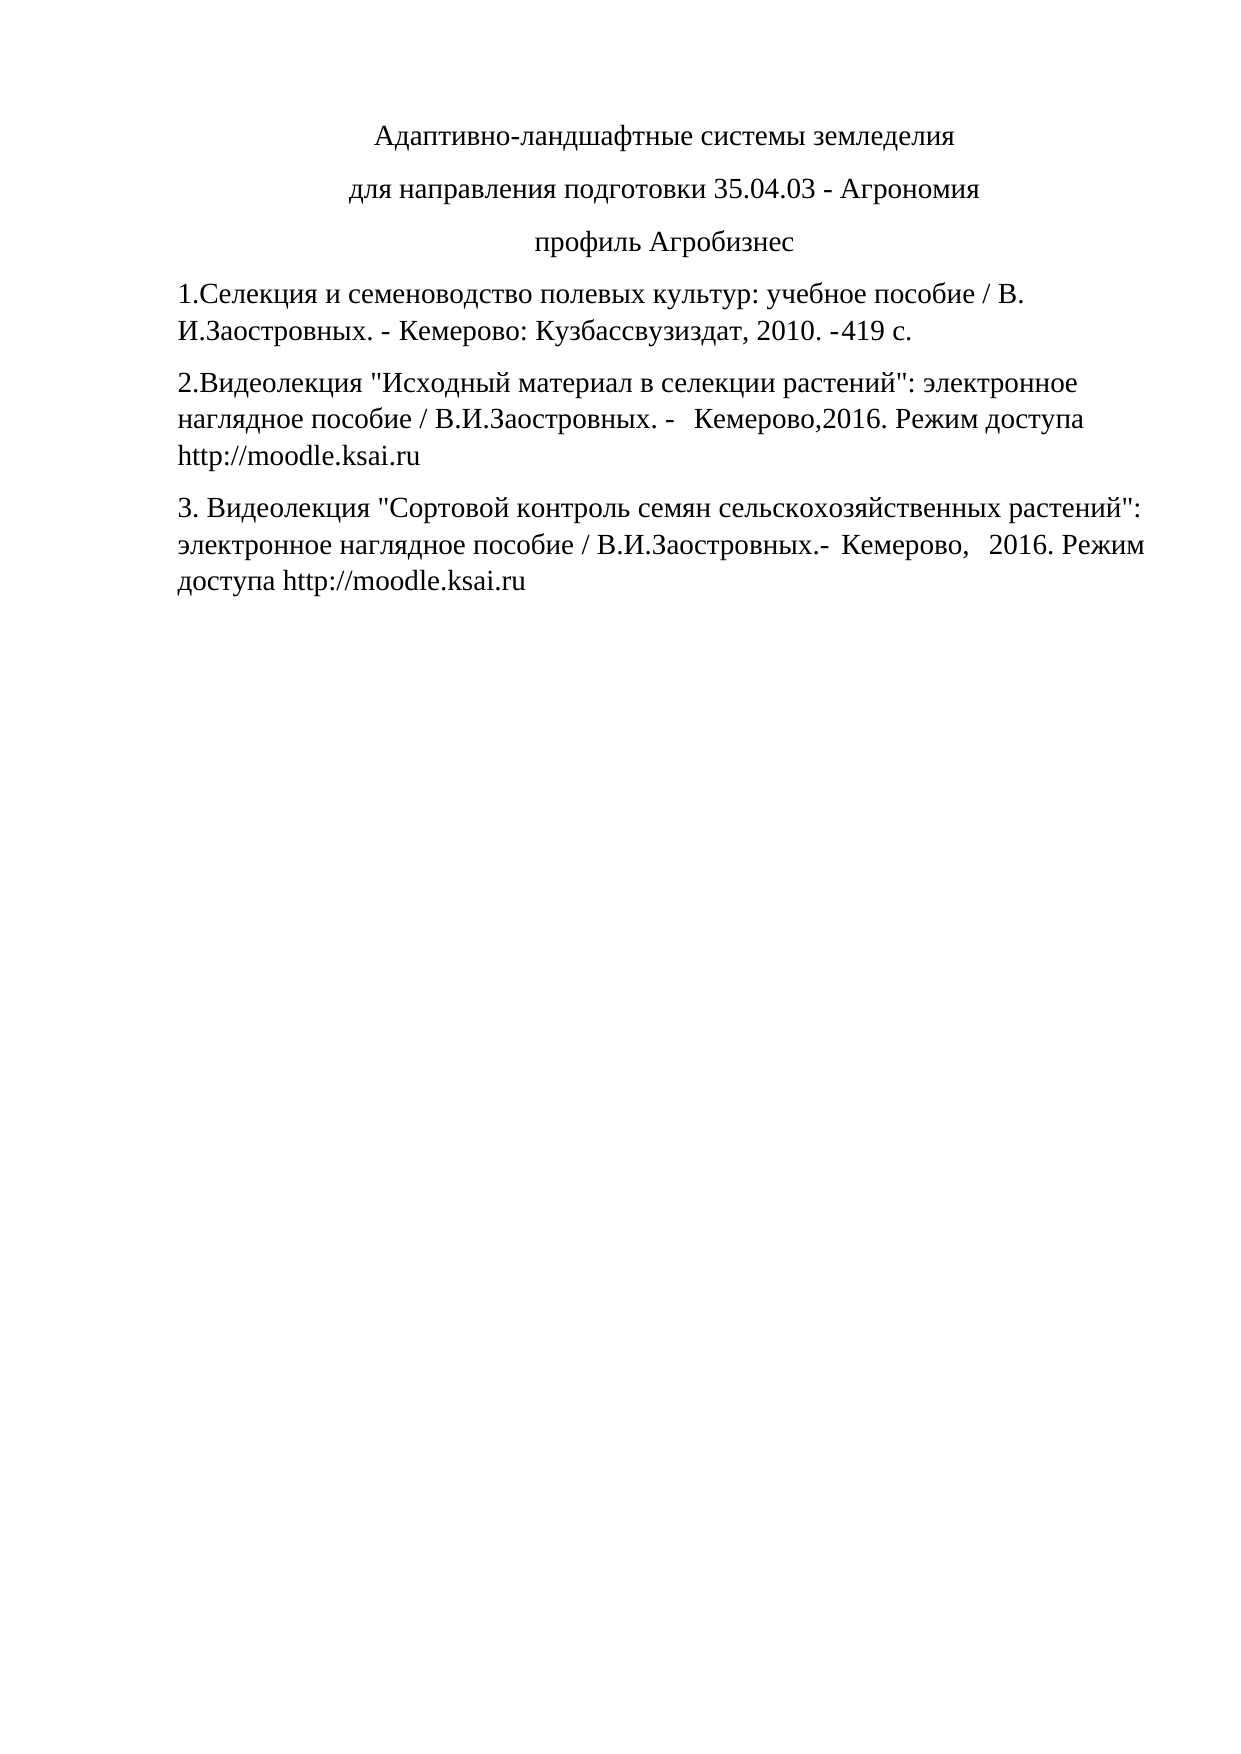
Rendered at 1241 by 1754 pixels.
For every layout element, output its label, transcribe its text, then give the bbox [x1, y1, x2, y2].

text 2.Видеолекция "Исходный материал в селекции растений": электронное наглядное пособие / В.И.Заостровных. - Кемерово,2016. Режим доступа http://moodle.ksai.ru [177, 366, 1152, 471]
text 3. Видеолекция "Сортовой контроль семян сельскохозяйственных растений": электронное наглядное пособие / В.И.Заостровных.- Кемерово, 2016. Режим доступа http://moodle.ksai.ru [177, 491, 1152, 596]
text 1.Селекция и семеноводство полевых культур: учебное пособие / В. И.Заостровных. - Кемерово: Кузбассвузиздат, 2010. - 419 с. [177, 277, 1152, 346]
text для направления подготовки 35.04.03 - Агрономия [177, 171, 1152, 204]
text профиль Агробизнес [177, 224, 1152, 257]
text Адаптивно-ландшафтные системы земледелия [177, 118, 1152, 152]
